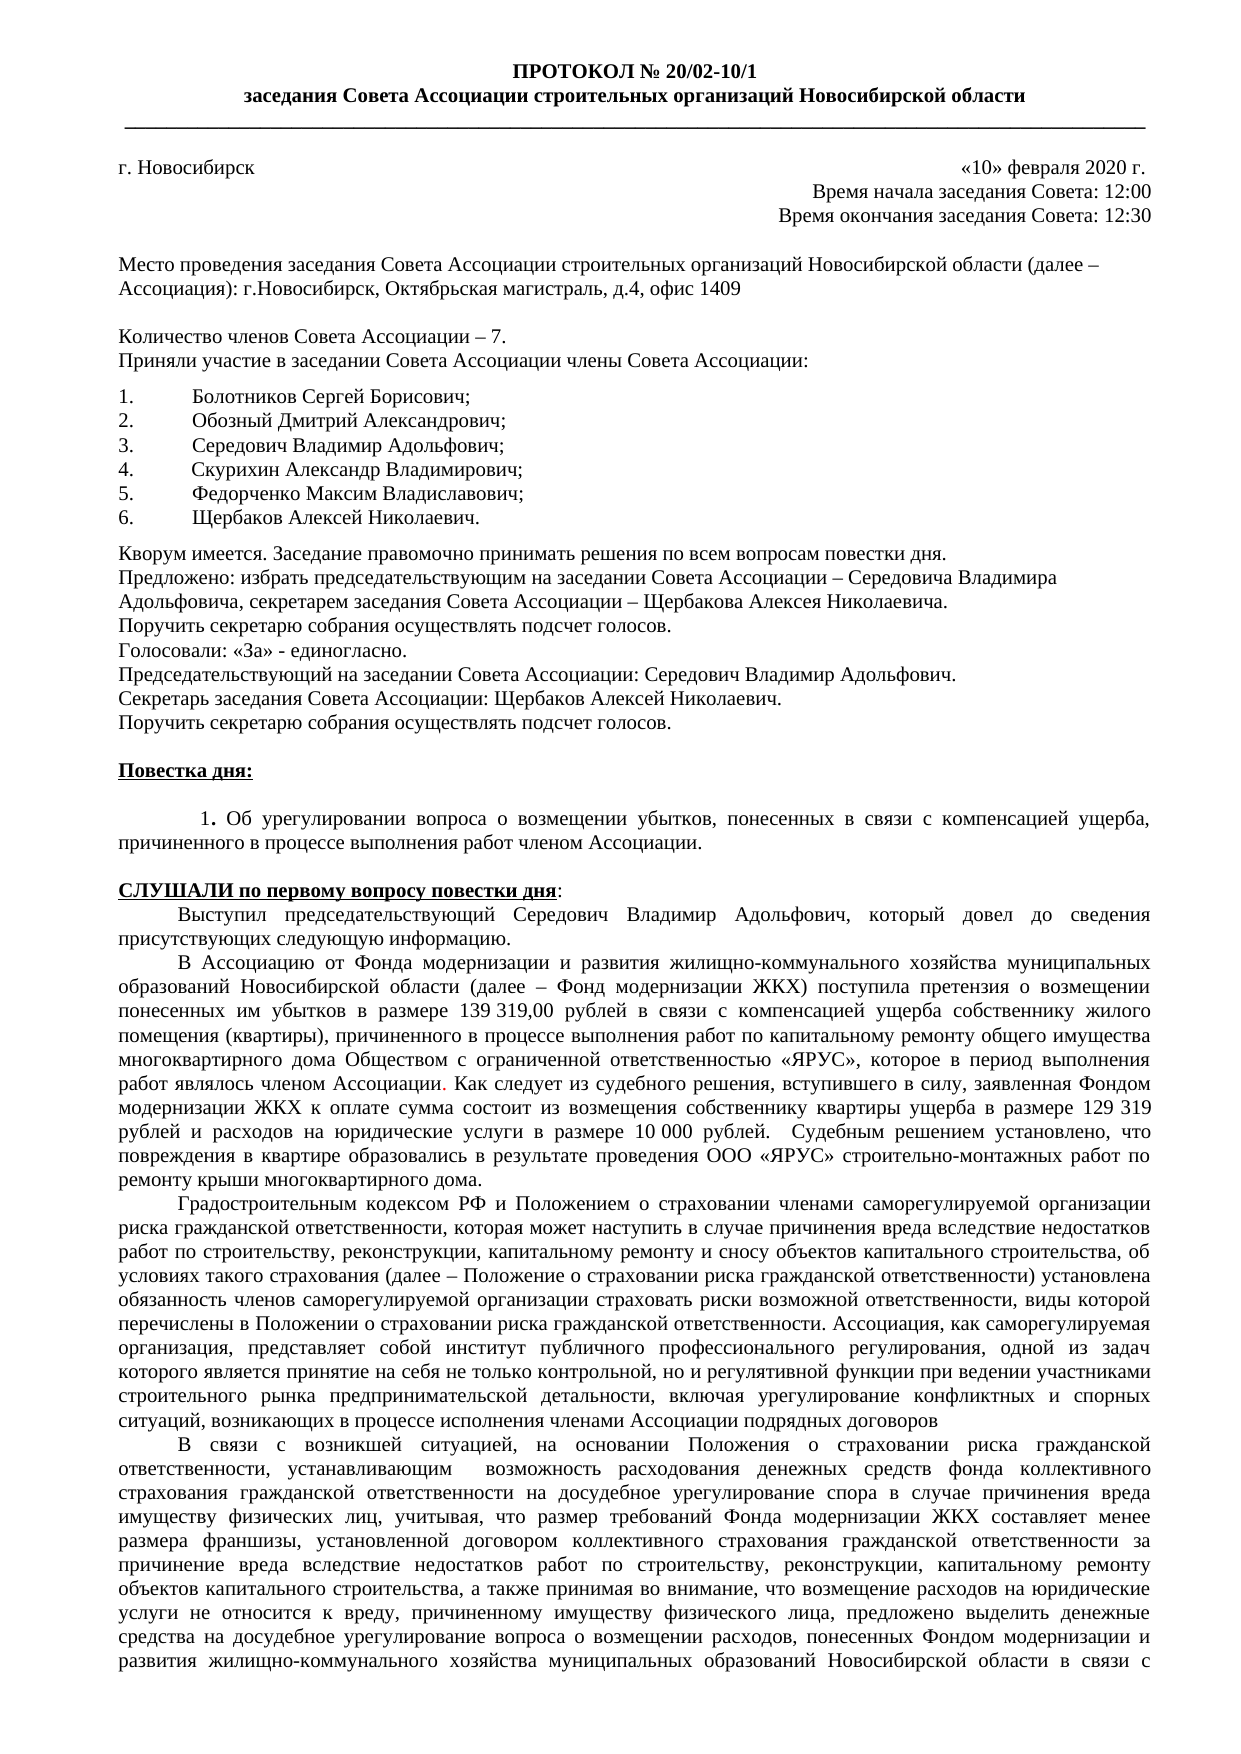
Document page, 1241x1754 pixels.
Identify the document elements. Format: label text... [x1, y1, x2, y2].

text 1. Об урегулировании вопроса о возмещении убытков, понесенных в связи с компенсацией ущерба, причиненного в процессе выполнения работ членом Ассоциации. [118, 806, 1152, 854]
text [118, 1432, 1152, 1672]
text Голосовали: «За» - единогласно. [118, 637, 1152, 662]
text Градостроительным кодексом РФ и Положением о страховании членами саморегулируемой организации риска гражданской ответственности, которая может наступить в случае причинения вреда вследствие недостатков работ по строительству, реконструкции, капитальному ремонту и сносу объектов капитального строительства, об условиях такого страхования (далее – Положение о страховании риска гражданской ответственности) установлена обязанность членов саморегулируемой организации страховать риски возможной ответственности, виды которой перечислены в Положении о страховании риска гражданской ответственности. Ассоциация, как саморегулируемая организация, представляет собой институт публичного профессионального регулирования, одной из задач которого является принятие на себя не только контрольной, но и регулятивной функции при ведении участниками строительного рынка предпринимательской детальности, включая урегулирование конфликтных и спорных ситуаций, возникающих в процессе исполнения членами Ассоциации подрядных договоров [118, 1191, 1152, 1432]
text Кворум имеется. Заседание правомочно принимать решения по всем вопросам повестки дня. [118, 541, 1152, 565]
text 2. Обозный Дмитрий Александрович; [118, 408, 1152, 432]
text Количество членов Совета Ассоциации – 7. [118, 324, 1152, 348]
text Выступил председательствующий Середович Владимир Адольфович, который довел до сведения присутствующих следующую информацию. [118, 902, 1152, 950]
text Поручить секретарю собрания осуществлять подсчет голосов. [118, 613, 1152, 637]
text Приняли участие в заседании Совета Ассоциации члены Совета Ассоциации: [118, 348, 1152, 372]
text 3. Середович Владимир Адольфович; [118, 432, 1152, 457]
text заседания Совета Ассоциации строительных организаций Новосибирской области [118, 83, 1152, 107]
text Место проведения заседания Совета Ассоциации строительных организаций Новосибирской области (далее – Ассоциация): г.Новосибирск, Октябрьская магистраль, д.4, офис 1409 [118, 252, 1152, 300]
text В Ассоциацию от Фонда модернизации и развития жилищно-коммунального хозяйства муниципальных образований Новосибирской области (далее – Фонд модернизации ЖКХ) поступила претензия о возмещении понесенных им убытков в размере 139 319,00 рублей в связи с компенсацией ущерба собственнику жилого помещения (квартиры), причиненного в процессе выполнения работ по капитальному ремонту общего имущества многоквартирного дома Обществом с ограниченной ответственностью «ЯРУС», которое в период выполнения работ являлось членом Ассоциации. Как следует из судебного решения, вступившего в силу, заявленная Фондом модернизации ЖКХ к оплате сумма состоит из возмещения собственнику квартиры ущерба в размере 129 319 рублей и расходов на юридические услуги в размере 10 000 рублей. Судебным решением установлено, что повреждения в квартире образовались в результате проведения ООО «ЯРУС» строительно-монтажных работ по ремонту крыши многоквартирного дома. [118, 950, 1152, 1191]
text 5. Федорченко Максим Владиславович; [118, 481, 1152, 505]
text __________________________________________________________________________________________________ [118, 107, 1152, 131]
text Предложено: избрать председательствующим на заседании Совета Ассоциации – Середовича Владимира Адольфовича, секретарем заседания Совета Ассоциации – Щербакова Алексея Николаевича. [118, 565, 1152, 613]
text Председательствующий на заседании Совета Ассоциации: Середович Владимир Адольфович. [118, 662, 1152, 686]
text 4. Скурихин Александр Владимирович; [118, 457, 1152, 481]
text ПРОТОКОЛ № 20/02-10/1 [118, 59, 1152, 83]
text Секретарь заседания Совета Ассоциации: Щербаков Алексей Николаевич. [118, 686, 1152, 710]
text СЛУШАЛИ по первому вопросу повестки дня: [118, 878, 1152, 902]
text 1. Болотников Сергей Борисович; [118, 384, 1152, 408]
text Повестка дня: [118, 758, 1152, 782]
text Поручить секретарю собрания осуществлять подсчет голосов. [118, 710, 1152, 734]
text 6. Щербаков Алексей Николаевич. [118, 505, 1152, 529]
text г. Новосибирск «10» февраля 2020 г. [118, 155, 1152, 179]
text Время начала заседания Совета: 12:00 Время окончания заседания Совета: 12:30 [118, 179, 1152, 227]
